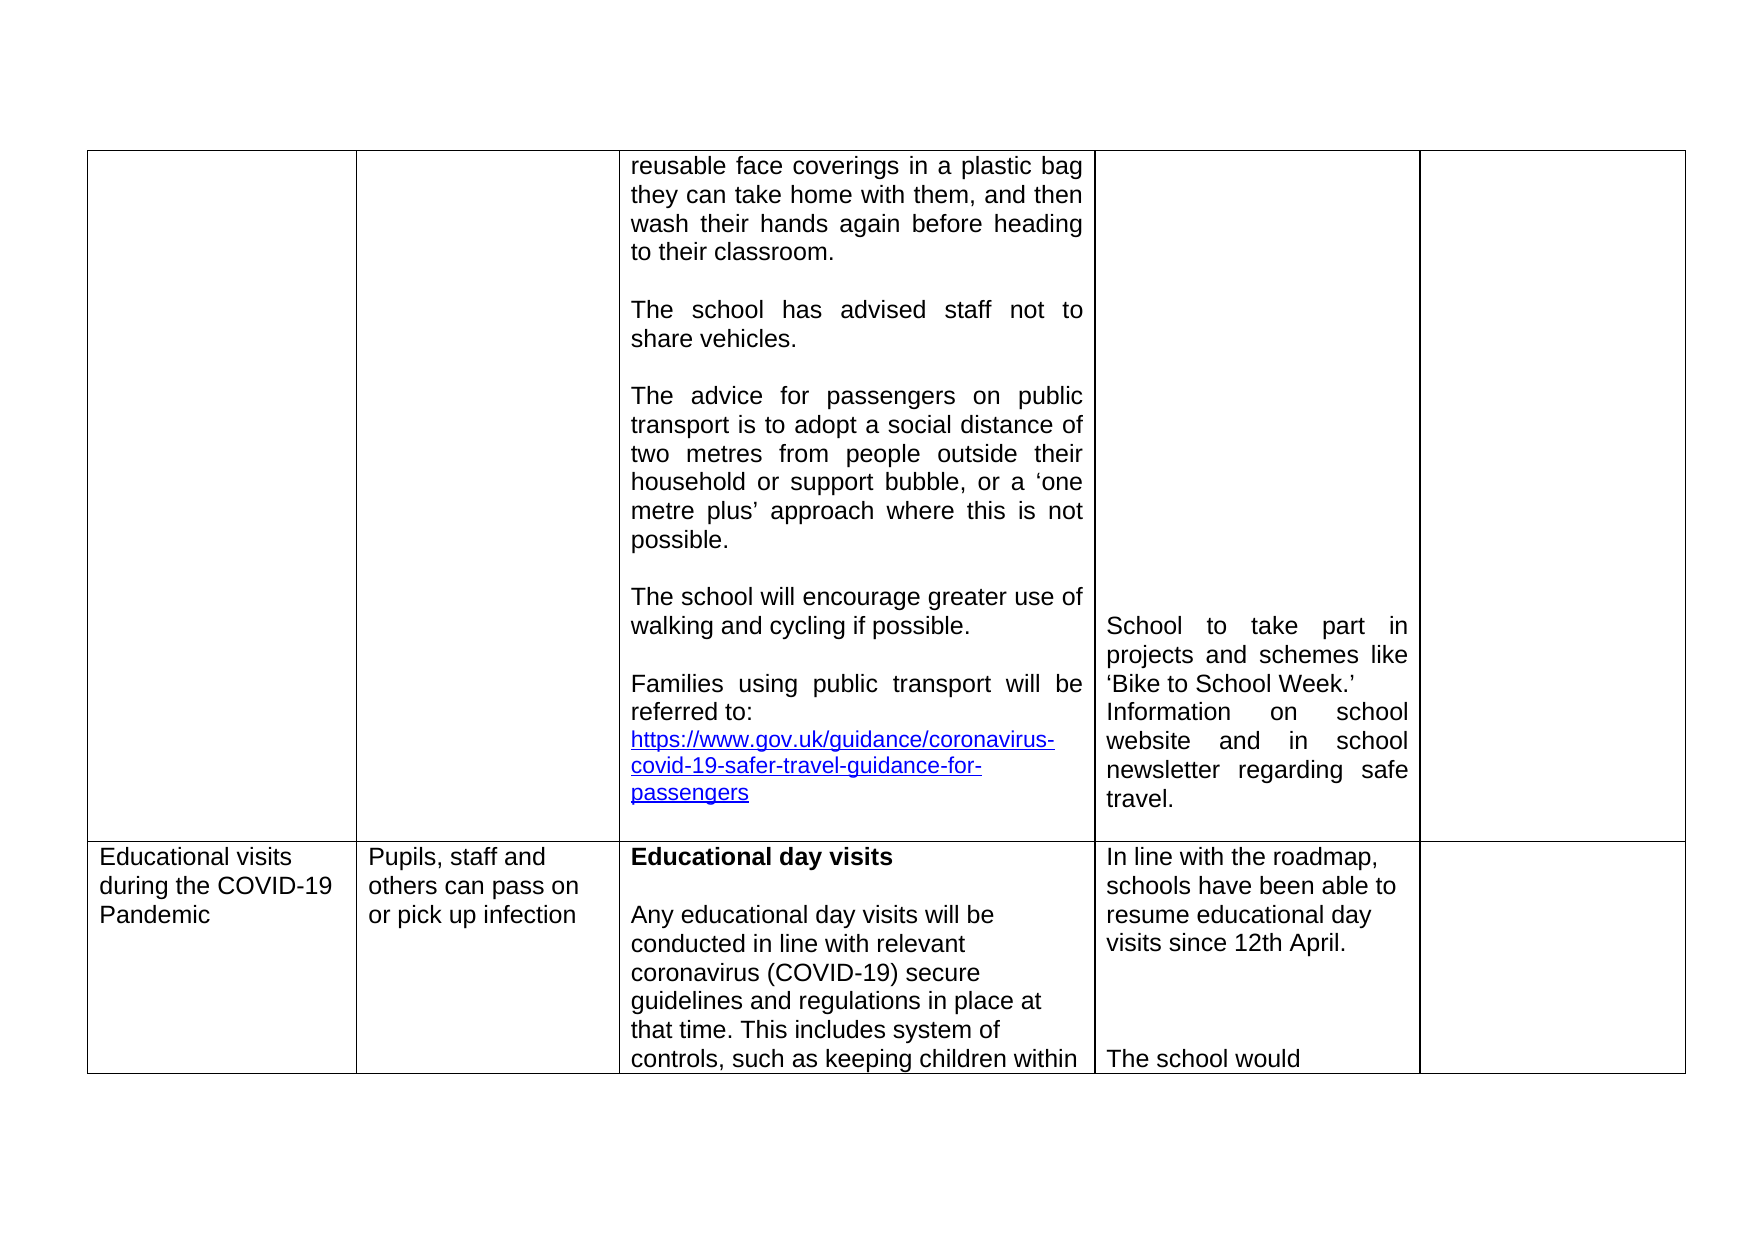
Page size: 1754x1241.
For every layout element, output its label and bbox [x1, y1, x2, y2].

table_cell [620, 151, 1094, 841]
table_cell [620, 842, 1094, 1073]
table_cell [1421, 842, 1685, 1073]
table_cell [88, 151, 356, 841]
table_cell [1096, 842, 1419, 1073]
table_cell [357, 842, 619, 1073]
table_cell [1096, 151, 1419, 841]
table_cell [1421, 151, 1685, 841]
table_cell [88, 842, 356, 1073]
table_cell [357, 151, 619, 841]
